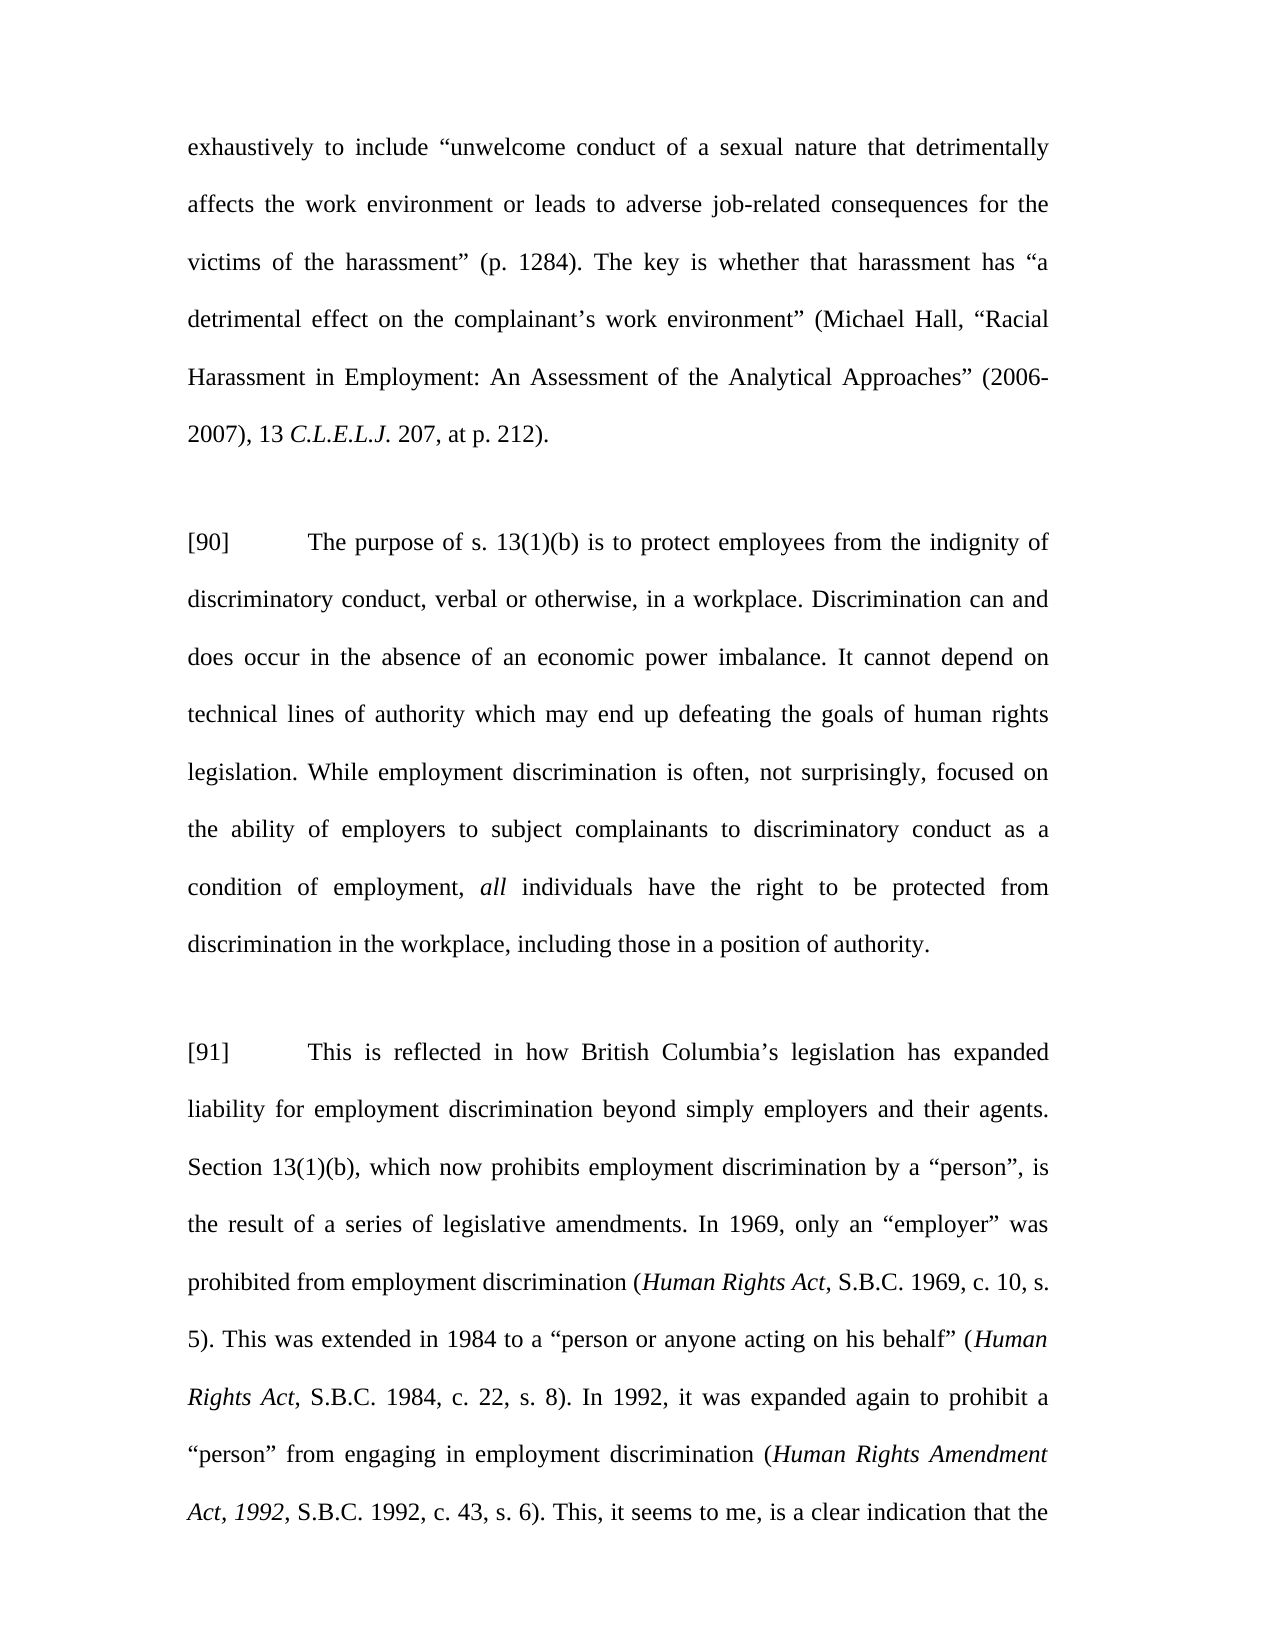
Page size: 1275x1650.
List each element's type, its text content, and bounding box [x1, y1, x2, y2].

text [187, 1037, 1050, 1526]
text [187, 132, 1050, 448]
text The purpose of s. 13(1)(b) is to protect employees from the indignity of discriminatory conduct, verbal or otherwise, in a workplace. Discrimination can and does occur in the absence of an economic power imbalance. It cannot depend on technical lines of authority which may end up defeating the goals of human rights legislation. While employment discrimination is often, not surprisingly, focused on the ability of employers to subject complainants to discriminatory conduct as a condition of employment, all individuals have the right to be protected from discrimination in the workplace, including those in a position of authority. [187, 527, 1050, 958]
